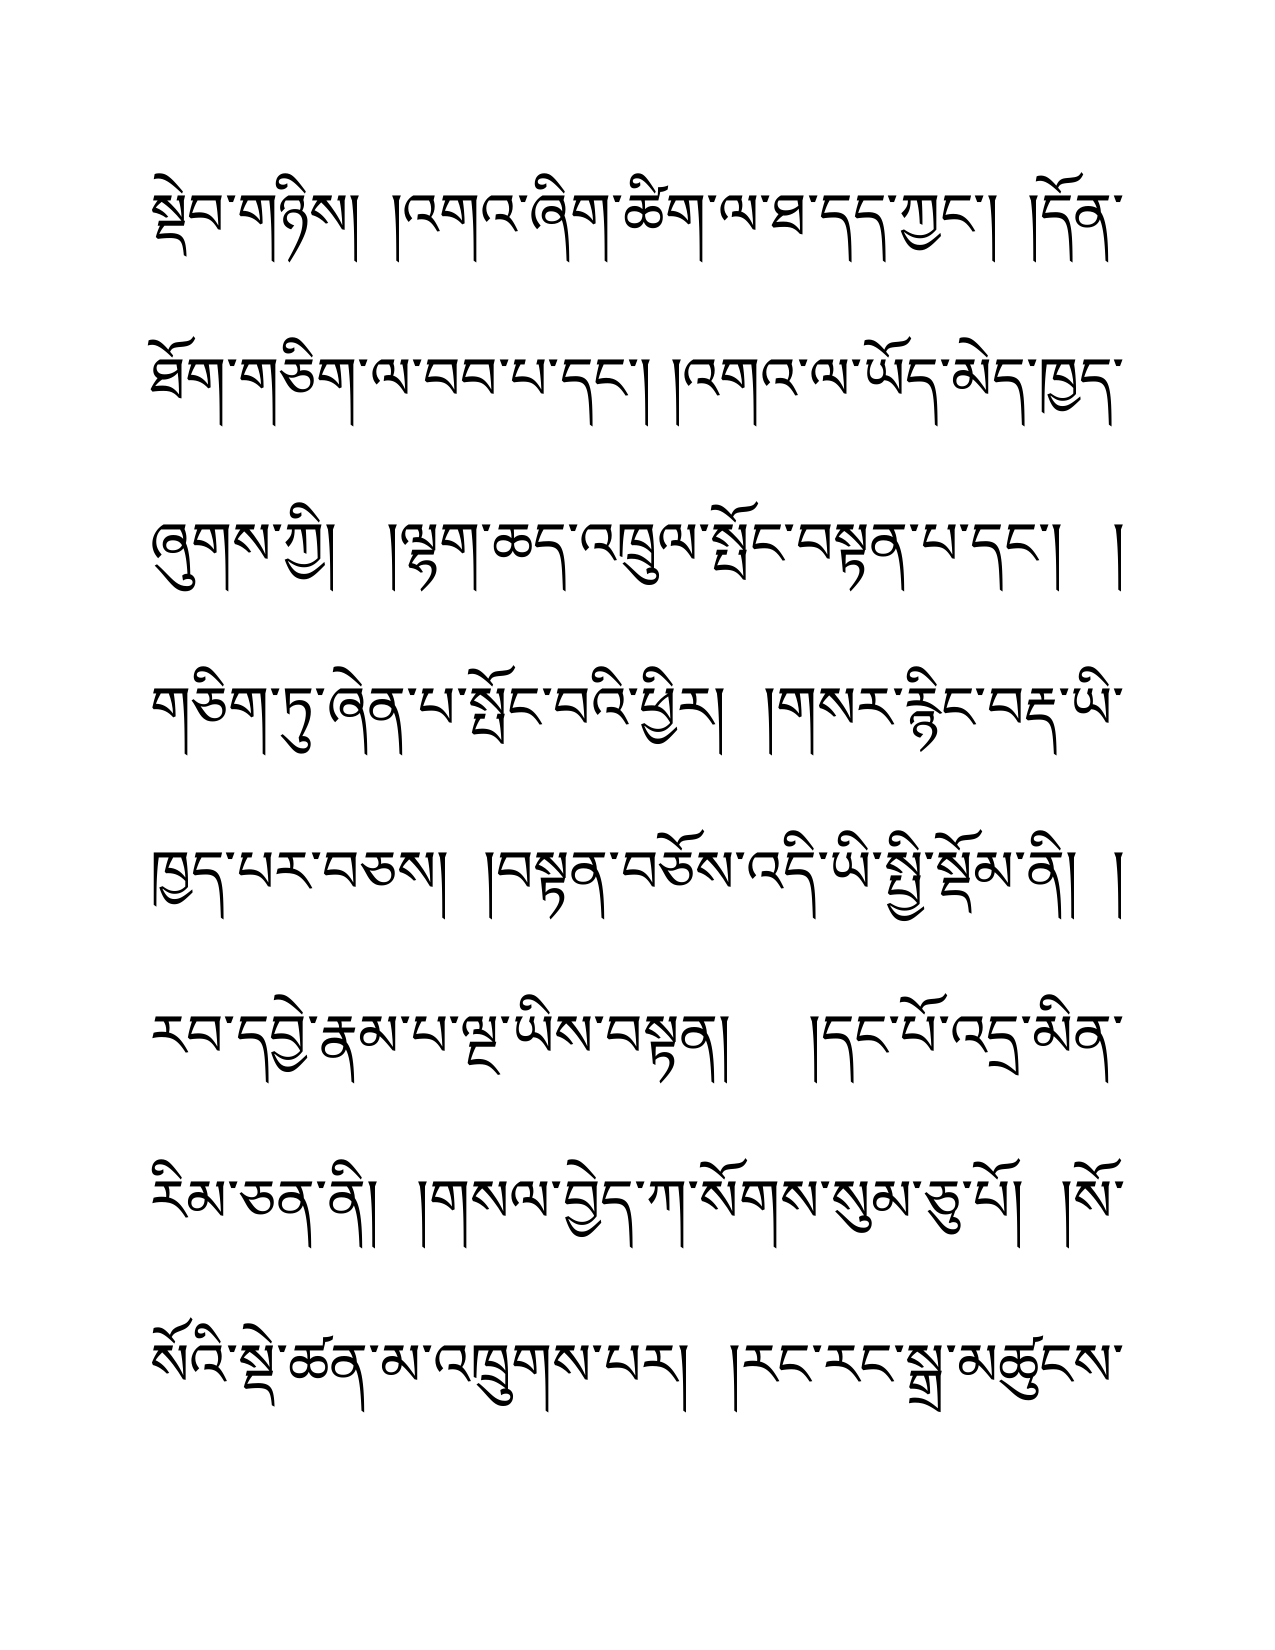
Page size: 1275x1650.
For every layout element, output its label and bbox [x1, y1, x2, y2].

text [150, 150, 1125, 1464]
